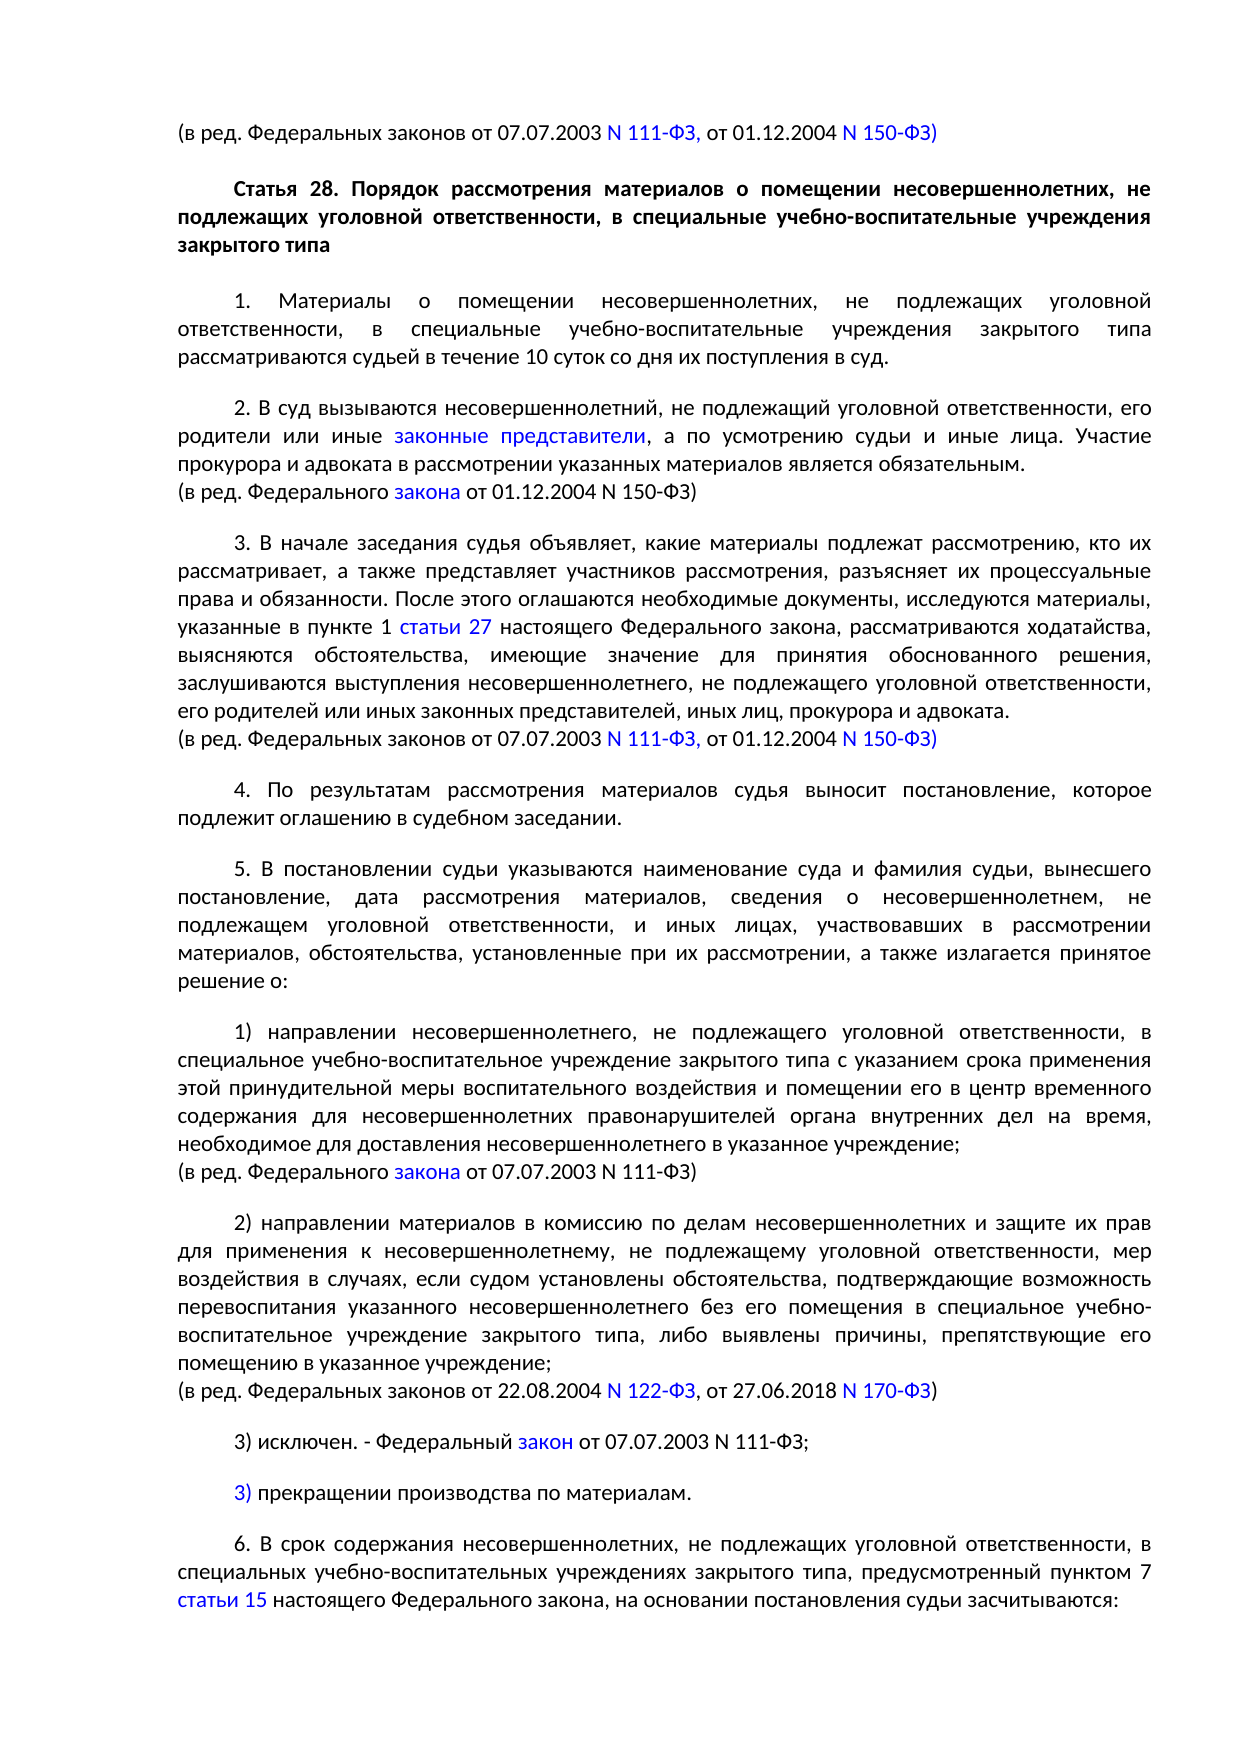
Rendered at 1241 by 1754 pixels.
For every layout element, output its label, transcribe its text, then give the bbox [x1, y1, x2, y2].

text (в ред. Федеральных законов от 07.07.2003 N 111-ФЗ, от 01.12.2004 N 150-ФЗ) [177, 724, 1152, 752]
text 1) направлении несовершеннолетнего, не подлежащего уголовной ответственности, в специальное учебно-воспитательное учреждение закрытого типа с указанием срока применения этой принудительной меры воспитательного воздействия и помещении его в центр временного содержания для несовершеннолетних правонарушителей органа внутренних дел на время, необходимое для доставления несовершеннолетнего в указанное учреждение; [177, 1017, 1152, 1157]
text (в ред. Федерального закона от 07.07.2003 N 111-ФЗ) [177, 1157, 1152, 1185]
text 3. В начале заседания судья объявляет, какие материалы подлежат рассмотрению, кто их рассматривает, а также представляет участников рассмотрения, разъясняет их процессуальные права и обязанности. После этого оглашаются необходимые документы, исследуются материалы, указанные в пункте 1 статьи 27 настоящего Федерального закона, рассматриваются ходатайства, выясняются обстоятельства, имеющие значение для принятия обоснованного решения, заслушиваются выступления несовершеннолетнего, не подлежащего уголовной ответственности, его родителей или иных законных представителей, иных лиц, прокурора и адвоката. [177, 528, 1152, 724]
text 2. В суд вызываются несовершеннолетний, не подлежащий уголовной ответственности, его родители или иные законные представители, а по усмотрению судьи и иные лица. Участие прокурора и адвоката в рассмотрении указанных материалов является обязательным. [177, 393, 1152, 477]
text 1. Материалы о помещении несовершеннолетних, не подлежащих уголовной ответственности, в специальные учебно-воспитательные учреждения закрытого типа рассматриваются судьей в течение 10 суток со дня их поступления в суд. [177, 286, 1152, 370]
text (в ред. Федерального закона от 01.12.2004 N 150-ФЗ) [177, 477, 1152, 505]
text 6. В срок содержания несовершеннолетних, не подлежащих уголовной ответственности, в специальных учебно-воспитательных учреждениях закрытого типа, предусмотренный пунктом 7 статьи 15 настоящего Федерального закона, на основании постановления судьи засчитываются: [177, 1529, 1152, 1613]
text (в ред. Федеральных законов от 07.07.2003 N 111-ФЗ, от 01.12.2004 N 150-ФЗ) [177, 118, 1152, 146]
text 2) направлении материалов в комиссию по делам несовершеннолетних и защите их прав для применения к несовершеннолетнему, не подлежащему уголовной ответственности, мер воздействия в случаях, если судом установлены обстоятельства, подтверждающие возможность перевоспитания указанного несовершеннолетнего без его помещения в специальное учебно-воспитательное учреждение закрытого типа, либо выявлены причины, препятствующие его помещению в указанное учреждение; [177, 1208, 1152, 1376]
text (в ред. Федеральных законов от 22.08.2004 N 122-ФЗ, от 27.06.2018 N 170-ФЗ) [177, 1376, 1152, 1404]
title Статья 28. Порядок рассмотрения материалов о помещении несовершеннолетних, не подлежащих уголовной ответственности, в специальные учебно-воспитательные учреждения закрытого типа [177, 174, 1152, 258]
text 3) прекращении производства по материалам. [177, 1478, 1152, 1506]
text 3) исключен. - Федеральный закон от 07.07.2003 N 111-ФЗ; [177, 1427, 1152, 1455]
text 4. По результатам рассмотрения материалов судья выносит постановление, которое подлежит оглашению в судебном заседании. [177, 775, 1152, 831]
text 5. В постановлении судьи указываются наименование суда и фамилия судьи, вынесшего постановление, дата рассмотрения материалов, сведения о несовершеннолетнем, не подлежащем уголовной ответственности, и иных лицах, участвовавших в рассмотрении материалов, обстоятельства, установленные при их рассмотрении, а также излагается принятое решение о: [177, 854, 1152, 994]
